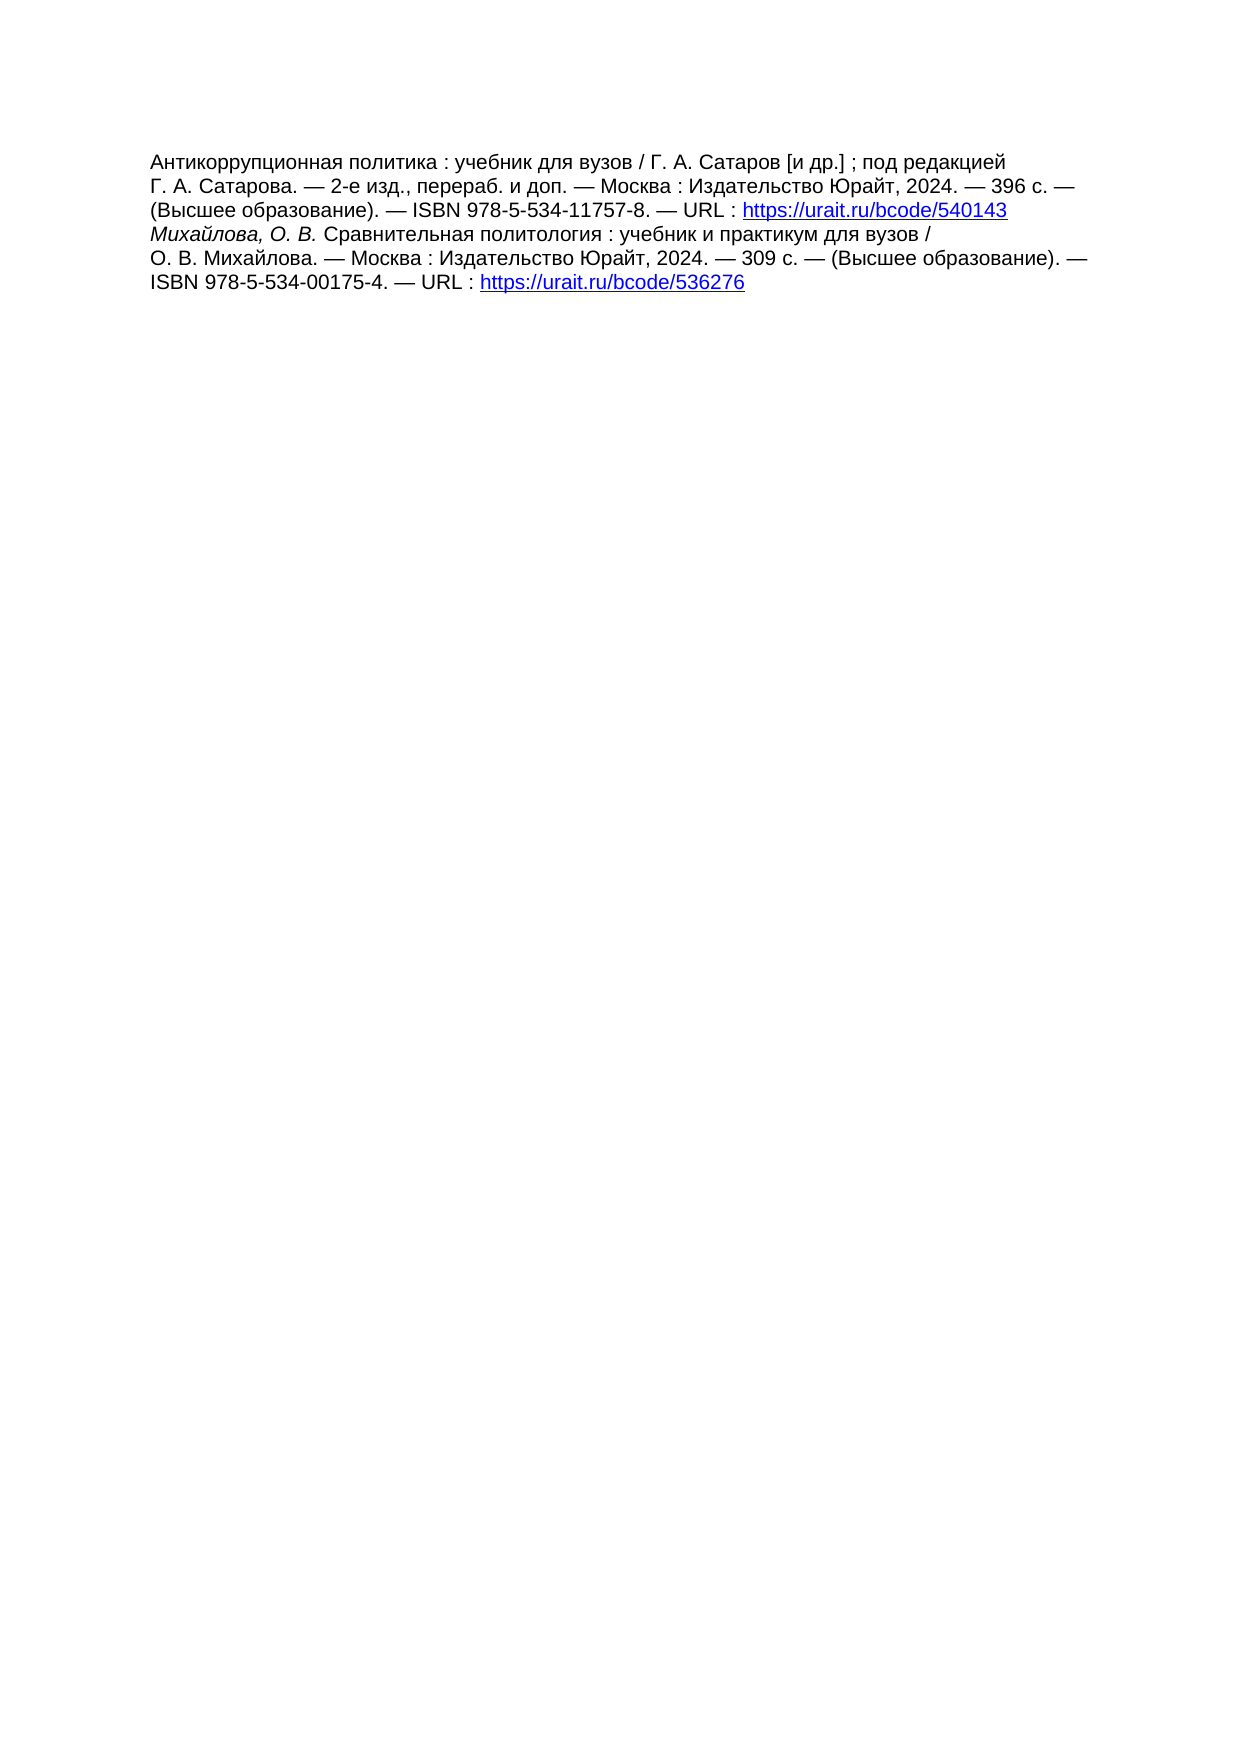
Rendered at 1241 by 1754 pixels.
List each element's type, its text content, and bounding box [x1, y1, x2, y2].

text Антикоррупционная политика : учебник для вузов / Г. А. Сатаров [и др.] ; под редакцией Г. А. Сатарова. — 2-е изд., перераб. и доп. — Москва : Издательство Юрайт, 2024. — 396 с. — (Высшее образование). — ISBN 978-5-534-11757-8. — URL : https://urait.ru/bcode/540143 [150, 150, 1090, 222]
text Михайлова, О. В. Сравнительная политология : учебник и практикум для вузов / О. В. Михайлова. — Москва : Издательство Юрайт, 2024. — 309 с. — (Высшее образование). — ISBN 978-5-534-00175-4. — URL : https://urait.ru/bcode/536276 [150, 222, 1090, 294]
